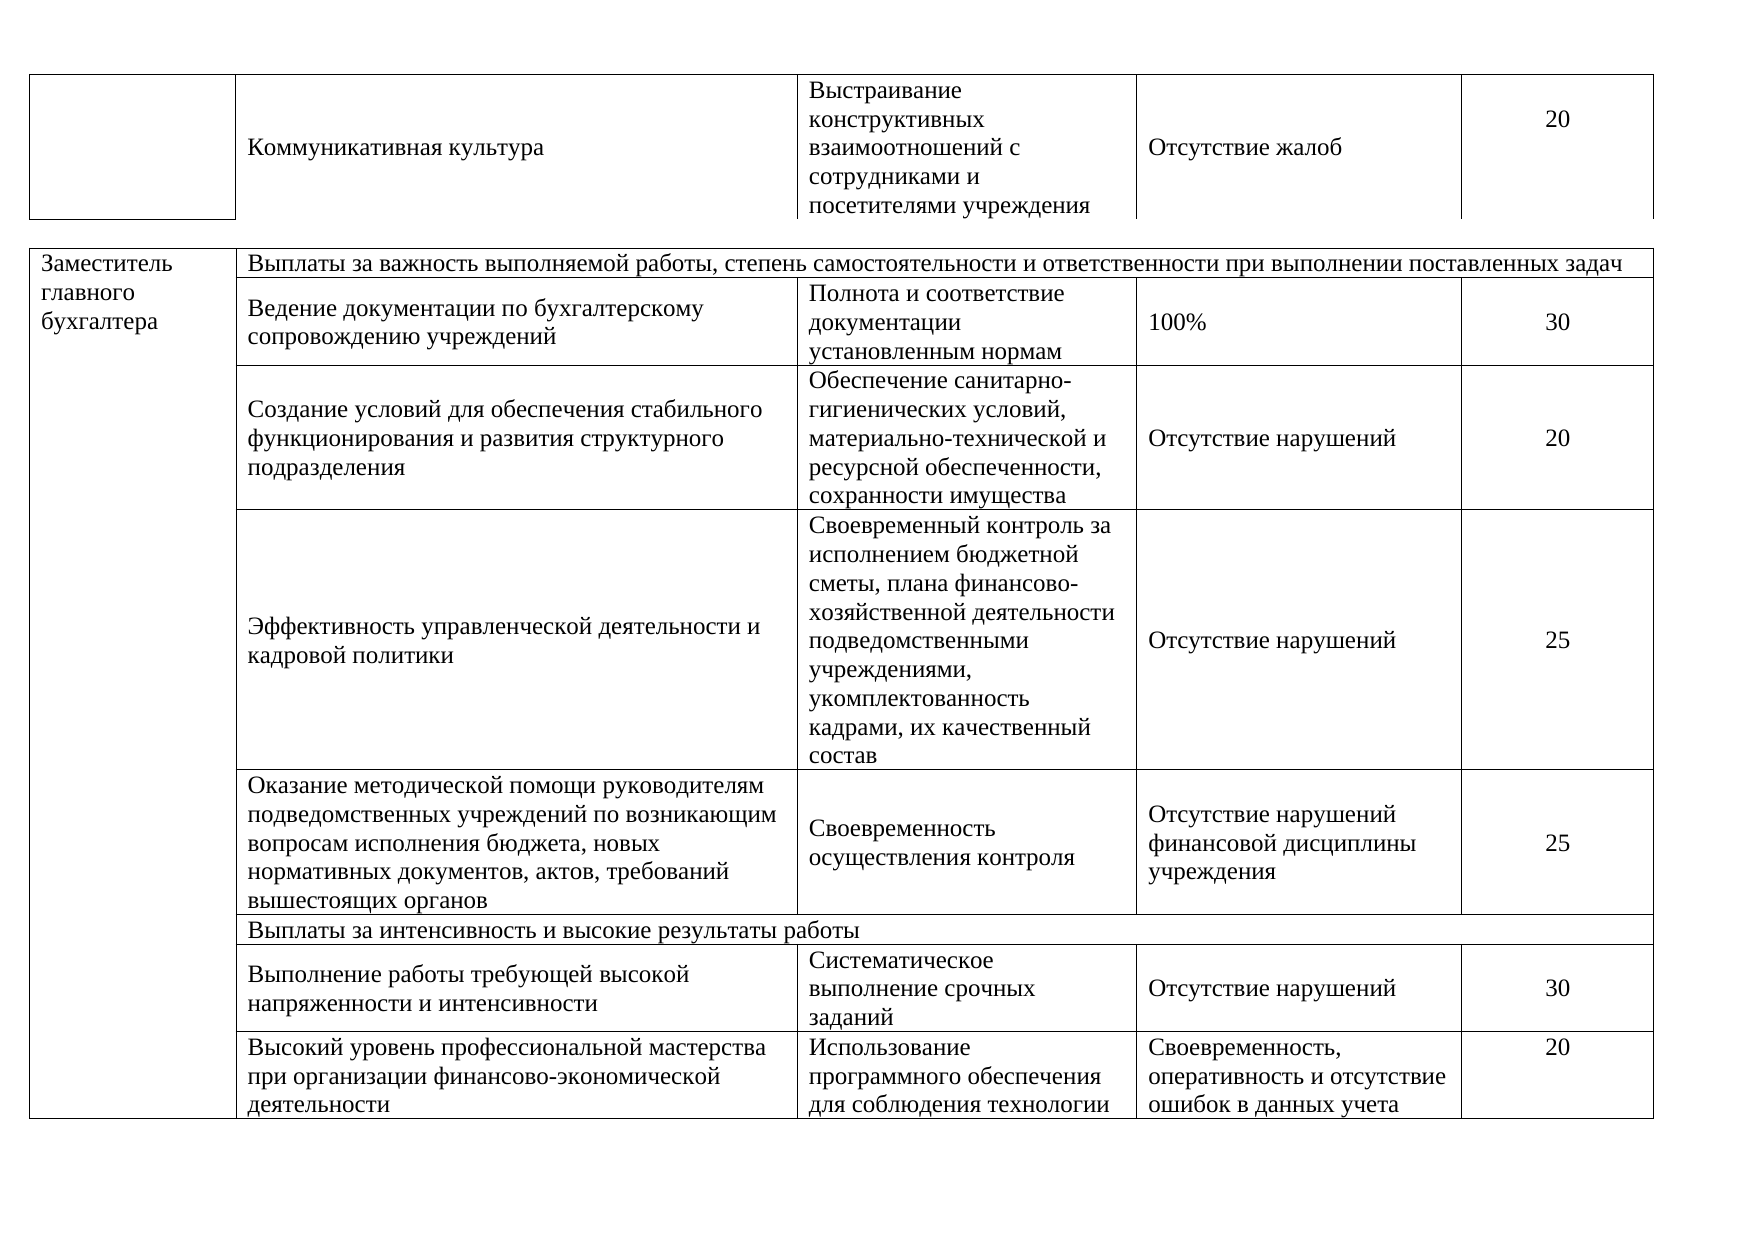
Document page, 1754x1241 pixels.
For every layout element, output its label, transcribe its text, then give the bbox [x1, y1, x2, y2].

table_cell 30 [1462, 945, 1653, 1031]
table_cell Ведение документации по бухгалтерскому сопровождению учреждений [237, 278, 797, 364]
table_cell 25 [1462, 510, 1653, 769]
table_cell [1137, 1032, 1461, 1118]
table_header Выплаты за важность выполняемой работы, степень самостоятельности и ответственности при выполнении поставленных задач [237, 249, 1653, 277]
table_cell Отсутствие нарушений финансовой дисциплины учреждения [1137, 770, 1461, 914]
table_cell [237, 1032, 797, 1118]
table_cell 20 [1462, 1032, 1653, 1118]
table_cell Выполнение работы требующей высокой напряженности и интенсивности [237, 945, 797, 1031]
table_cell Полнота и соответствие документации установленным нормам [798, 278, 1136, 364]
table_cell Оказание методической помощи руководителям подведомственных учреждений по возникающим вопросам исполнения бюджета, новых нормативных документов, актов, требований вышестоящих органов [237, 770, 797, 914]
table_cell 100% [1137, 278, 1461, 364]
table_cell 20 [1462, 366, 1653, 509]
table_cell 20 [1462, 75, 1653, 219]
table_cell Своевременность осуществления контроля [798, 770, 1136, 914]
table_cell Выстраивание конструктивных взаимоотношений с сотрудниками и посетителями учреждения [798, 75, 1136, 219]
table_cell Выплаты за интенсивность и высокие результаты работы [237, 915, 1653, 944]
table_cell 25 [1462, 770, 1653, 914]
table_header Заместитель главного бухгалтера [30, 249, 236, 1118]
table_cell 30 [1462, 278, 1653, 364]
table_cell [798, 1032, 1136, 1118]
table_cell Обеспечение санитарно-гигиенических условий, материально-технической и ресурсной обеспеченности, сохранности имущества [798, 366, 1136, 509]
table_cell Отсутствие жалоб [1137, 75, 1461, 219]
table_cell Создание условий для обеспечения стабильного функционирования и развития структурного подразделения [237, 366, 797, 509]
table_cell Коммуникативная культура [236, 75, 797, 219]
table_cell Отсутствие нарушений [1137, 510, 1461, 769]
table_cell Своевременный контроль за исполнением бюджетной сметы, плана финансово- хозяйственной деятельности подведомственными учреждениями, укомплектованность кадрами, их качественный состав [798, 510, 1136, 769]
table_cell Отсутствие нарушений [1137, 945, 1461, 1031]
table_cell Систематическое выполнение срочных заданий [798, 945, 1136, 1031]
table_cell Эффективность управленческой деятельности и кадровой политики [237, 510, 797, 769]
table_cell Отсутствие нарушений [1137, 366, 1461, 509]
